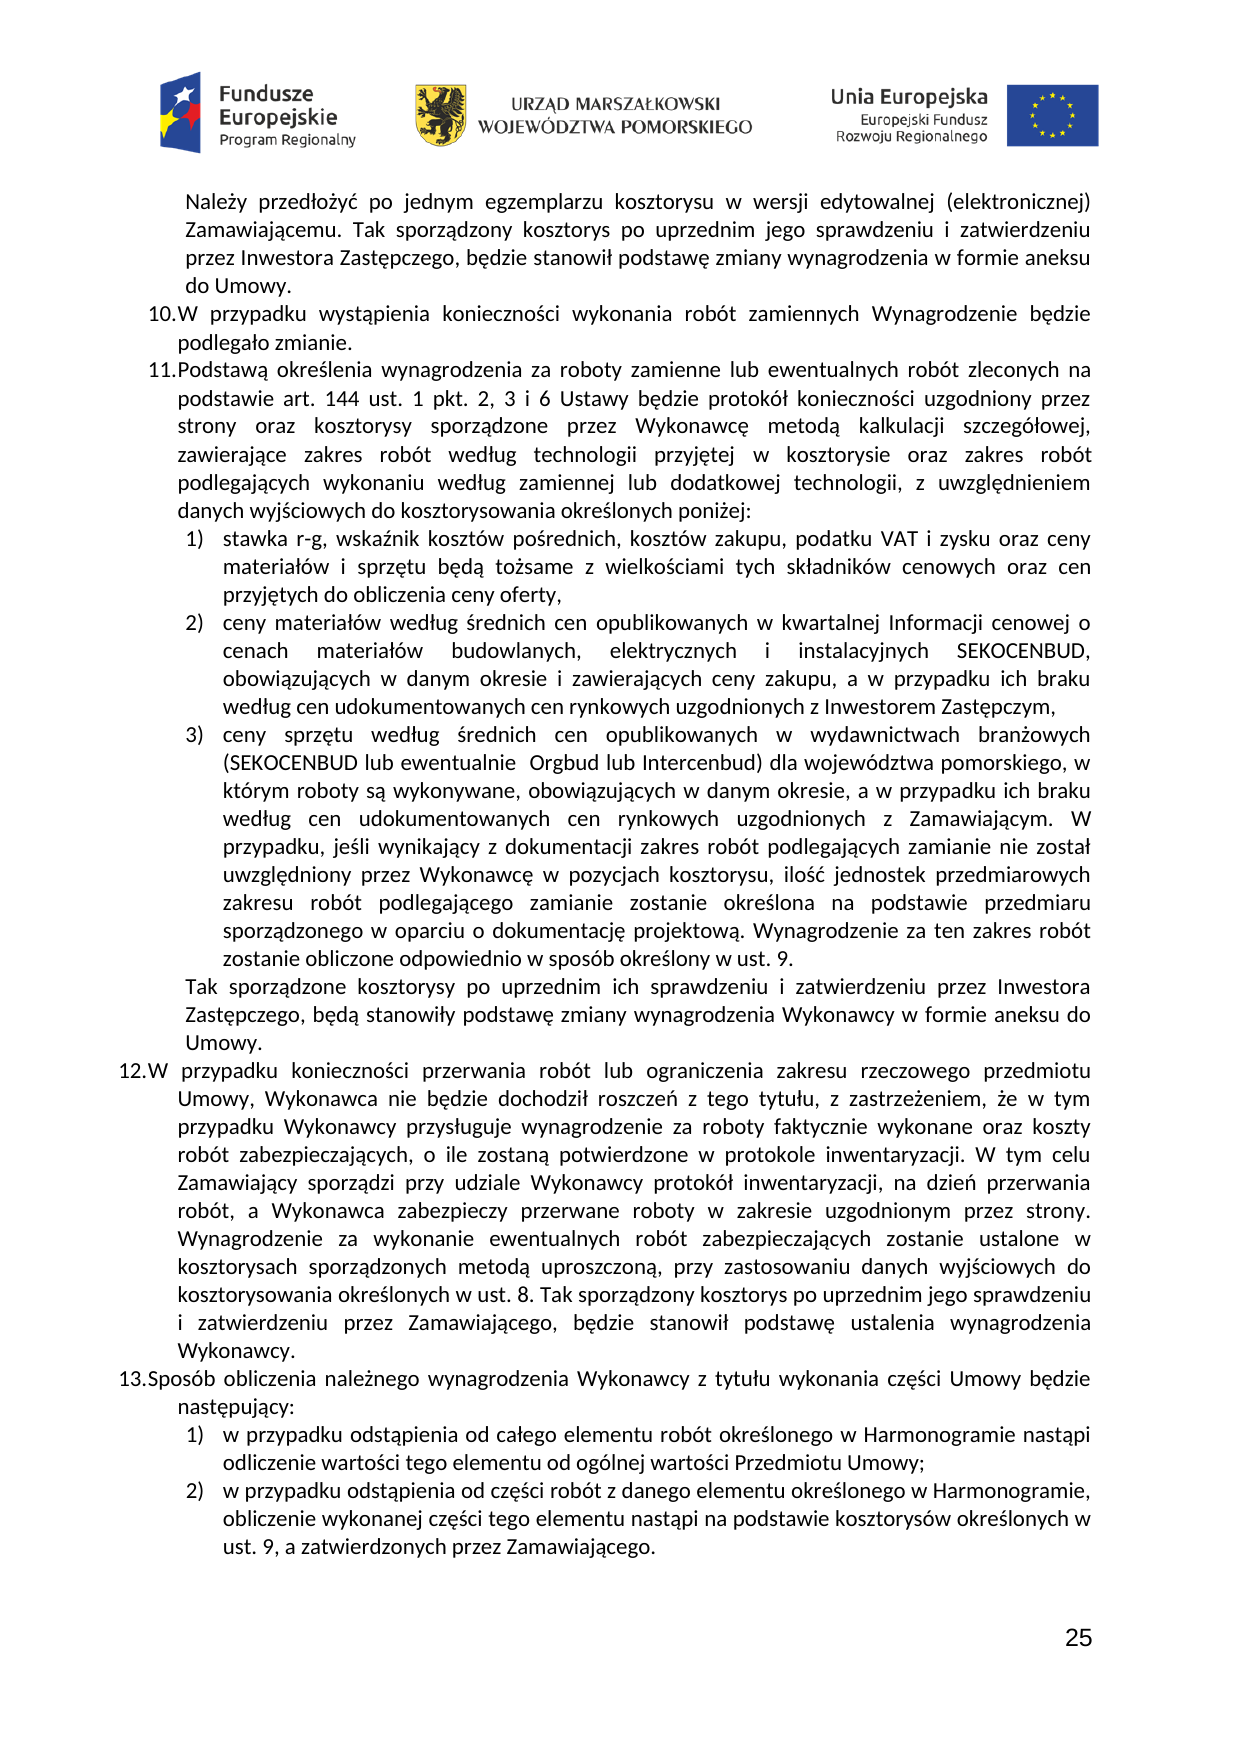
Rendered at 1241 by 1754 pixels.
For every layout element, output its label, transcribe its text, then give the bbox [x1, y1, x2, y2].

list Podstawą określenia wynagrodzenia za roboty zamienne lub ewentualnych robót zleconych na podstawie art. 144 ust. 1 pkt. 2, 3 i 6 Ustawy będzie protokół konieczności uzgodniony przez strony oraz kosztorysy sporządzone przez Wykonawcę metodą kalkulacji szczegółowej, zawierające zakres robót według technologii przyjętej w kosztorysie oraz zakres robót podlegających wykonaniu według zamiennej lub dodatkowej technologii, z uwzględnieniem danych wyjściowych do kosztorysowania określonych poniżej: [148, 356, 1092, 524]
list ceny sprzętu według średnich cen opublikowanych w wydawnictwach branżowych (SEKOCENBUD lub ewentualnie Orgbud lub Intercenbud) dla województwa pomorskiego, w którym roboty są wykonywane, obowiązujących w danym okresie, a w przypadku ich braku według cen udokumentowanych cen rynkowych uzgodnionych z Zamawiającym. W przypadku, jeśli wynikający z dokumentacji zakres robót podlegających zamianie nie został uwzględniony przez Wykonawcę w pozycjach kosztorysu, ilość jednostek przedmiarowych zakresu robót podlegającego zamianie zostanie określona na podstawie przedmiaru sporządzonego w oparciu o dokumentację projektową. Wynagrodzenie za ten zakres robót zostanie obliczone odpowiednio w sposób określony w ust. 9. [185, 720, 1092, 972]
list w przypadku odstąpienia od części robót z danego elementu określonego w Harmonogramie, obliczenie wykonanej części tego elementu nastąpi na podstawie kosztorysów określonych w ust. 9, a zatwierdzonych przez Zamawiającego. [186, 1476, 1092, 1561]
list Sposób obliczenia należnego wynagrodzenia Wykonawcy z tytułu wykonania części Umowy będzie następujący: [118, 1364, 1092, 1420]
list W przypadku konieczności przerwania robót lub ograniczenia zakresu rzeczowego przedmiotu Umowy, Wykonawca nie będzie dochodził roszczeń z tego tytułu, z zastrzeżeniem, że w tym przypadku Wykonawcy przysługuje wynagrodzenie za roboty faktycznie wykonane oraz koszty robót zabezpieczających, o ile zostaną potwierdzone w protokole inwentaryzacji. W tym celu Zamawiający sporządzi przy udziale Wykonawcy protokół inwentaryzacji, na dzień przerwania robót, a Wykonawca zabezpieczy przerwane roboty w zakresie uzgodnionym przez strony. Wynagrodzenie za wykonanie ewentualnych robót zabezpieczających zostanie ustalone w kosztorysach sporządzonych metodą uproszczoną, przy zastosowaniu danych wyjściowych do kosztorysowania określonych w ust. 8. Tak sporządzony kosztorys po uprzednim jego sprawdzeniu i zatwierdzeniu przez Zamawiającego, będzie stanowił podstawę ustalenia wynagrodzenia Wykonawcy. [118, 1056, 1092, 1364]
text Należy przedłożyć po jednym egzemplarzu kosztorysu w wersji edytowalnej (elektronicznej) Zamawiającemu. Tak sporządzony kosztorys po uprzednim jego sprawdzeniu i zatwierdzeniu przez Inwestora Zastępczego, będzie stanowił podstawę zmiany wynagrodzenia w formie aneksu do Umowy. [185, 172, 1092, 299]
text Tak sporządzone kosztorysy po uprzednim ich sprawdzeniu i zatwierdzeniu przez Inwestora Zastępczego, będą stanowiły podstawę zmiany wynagrodzenia Wykonawcy w formie aneksu do Umowy. [185, 972, 1092, 1056]
picture [147, 71, 1107, 172]
list ceny materiałów według średnich cen opublikowanych w kwartalnej Informacji cenowej o cenach materiałów budowlanych, elektrycznych i instalacyjnych SEKOCENBUD, obowiązujących w danym okresie i zawierających ceny zakupu, a w przypadku ich braku według cen udokumentowanych cen rynkowych uzgodnionych z Inwestorem Zastępczym, [185, 608, 1092, 720]
list W przypadku wystąpienia konieczności wykonania robót zamiennych Wynagrodzenie będzie podlegało zmianie. [148, 299, 1092, 356]
list w przypadku odstąpienia od całego elementu robót określonego w Harmonogramie nastąpi odliczenie wartości tego elementu od ogólnej wartości Przedmiotu Umowy; [186, 1420, 1092, 1476]
